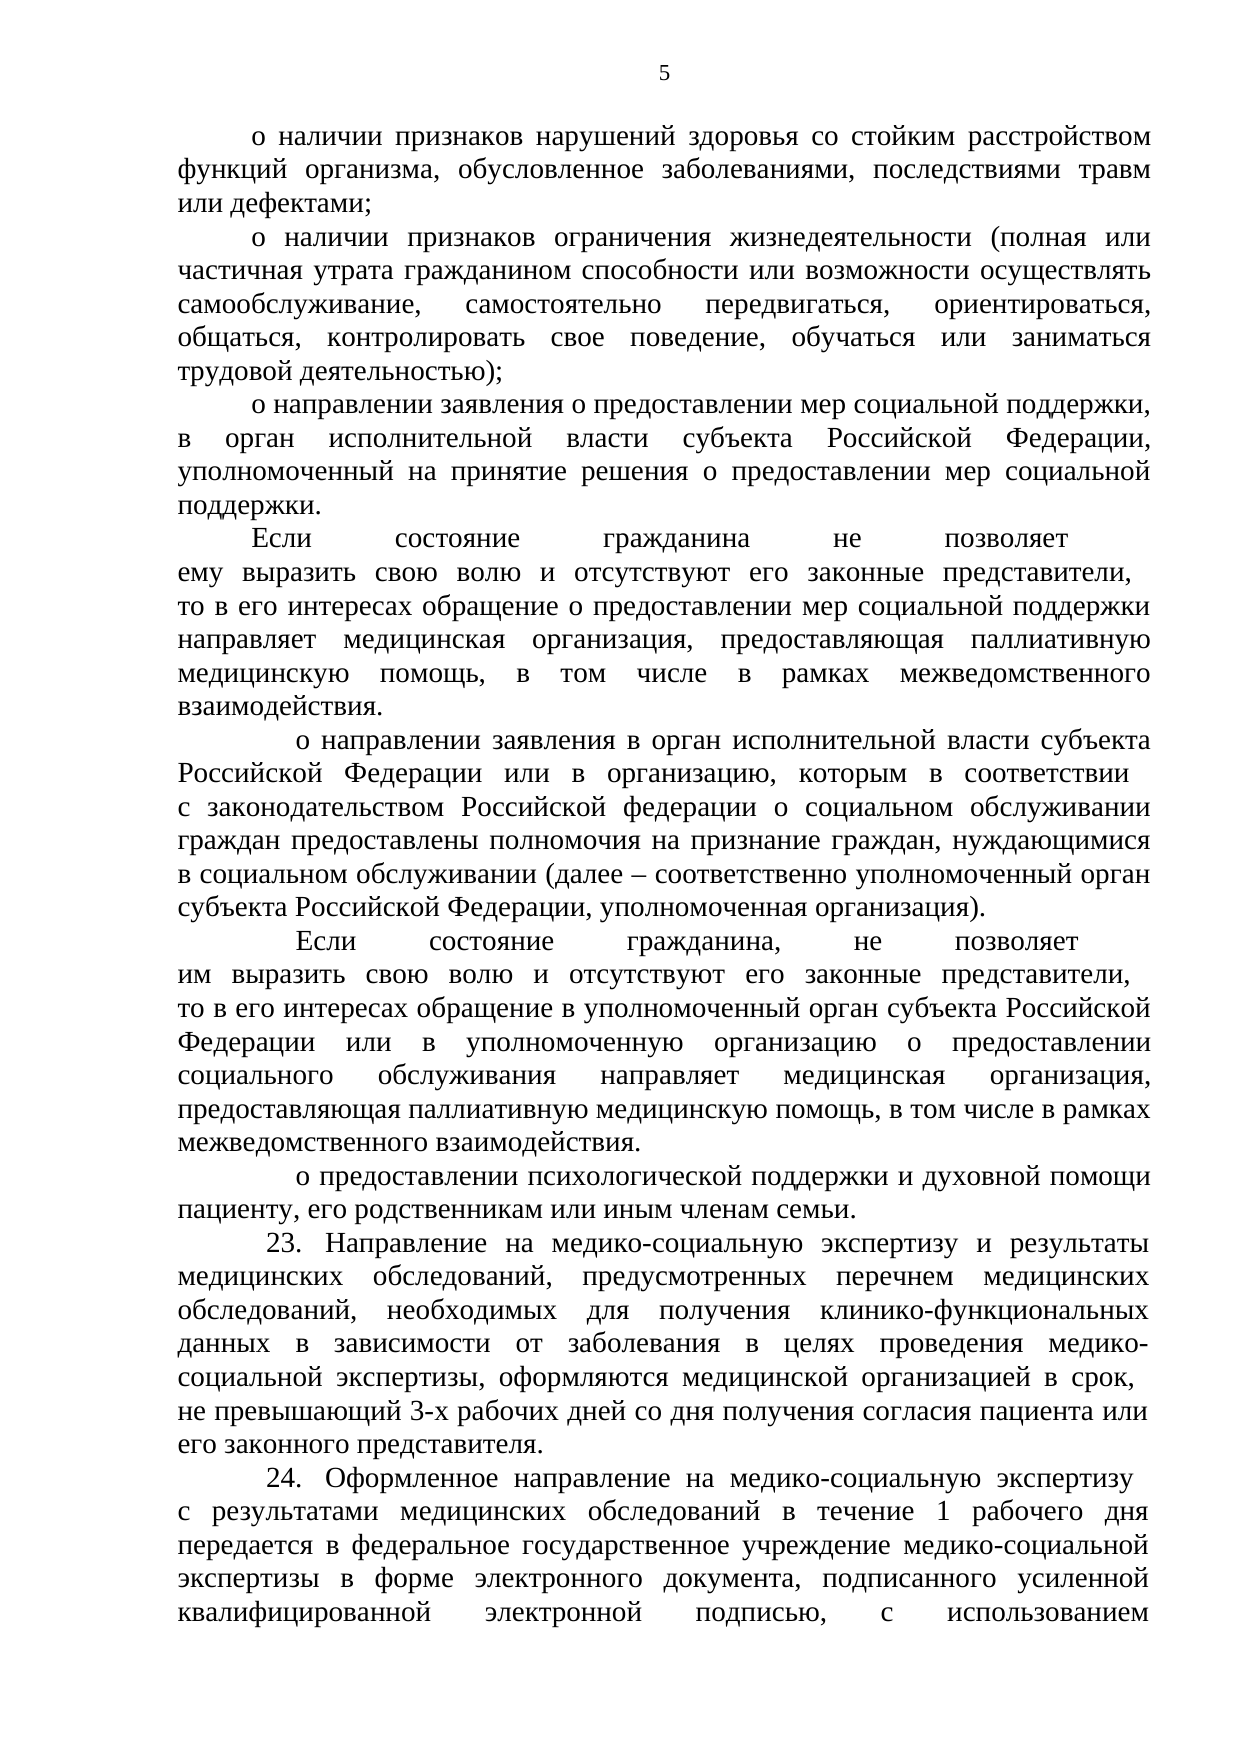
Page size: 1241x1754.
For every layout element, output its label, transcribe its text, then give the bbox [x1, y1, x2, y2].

text о наличии признаков ограничения жизнедеятельности (полная или частичная утрата гражданином способности или возможности осуществлять самообслуживание, самостоятельно передвигаться, ориентироваться, общаться, контролировать свое поведение, обучаться или заниматься трудовой деятельностью); [177, 219, 1152, 386]
list Направление на медико-социальную экспертизу и результаты медицинских обследований, предусмотренных перечнем медицинских обследований, необходимых для получения клинико-функциональных данных в зависимости от заболевания в целях проведения медико-социальной экспертизы, оформляются медицинской организацией в срок, не превышающий 3-х рабочих дней со дня получения согласия пациента или его законного представителя. [177, 1225, 1149, 1460]
text о наличии признаков нарушений здоровья со стойким расстройством функций организма, обусловленное заболеваниями, последствиями травм или дефектами; [177, 118, 1152, 219]
text о направлении заявления в орган исполнительной власти субъекта Российской Федерации или в организацию, которым в соответствии с законодательством Российской федерации о социальном обслуживании граждан предоставлены полномочия на признание граждан, нуждающимися в социальном обслуживании (далее – соответственно уполномоченный орган субъекта Российской Федерации, уполномоченная организация). [177, 722, 1152, 923]
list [177, 1460, 1149, 1627]
text Если состояние гражданина не позволяет ему выразить свою волю и отсутствуют его законные представители, то в его интересах обращение о предоставлении мер социальной поддержки направляет медицинская организация, предоставляющая паллиативную медицинскую помощь, в том числе в рамках межведомственного взаимодействия. [177, 521, 1152, 722]
text Если состояние гражданина, не позволяет им выразить свою волю и отсутствуют его законные представители, то в его интересах обращение в уполномоченный орган субъекта Российской Федерации или в уполномоченную организацию о предоставлении социального обслуживания направляет медицинская организация, предоставляющая паллиативную медицинскую помощь, в том числе в рамках межведомственного взаимодействия. [177, 923, 1152, 1158]
text о направлении заявления о предоставлении мер социальной поддержки, в орган исполнительной власти субъекта Российской Федерации, уполномоченный на принятие решения о предоставлении мер социальной поддержки. [177, 386, 1152, 521]
text о предоставлении психологической поддержки и духовной помощи пациенту, его родственникам или иным членам семьи. [177, 1158, 1152, 1225]
